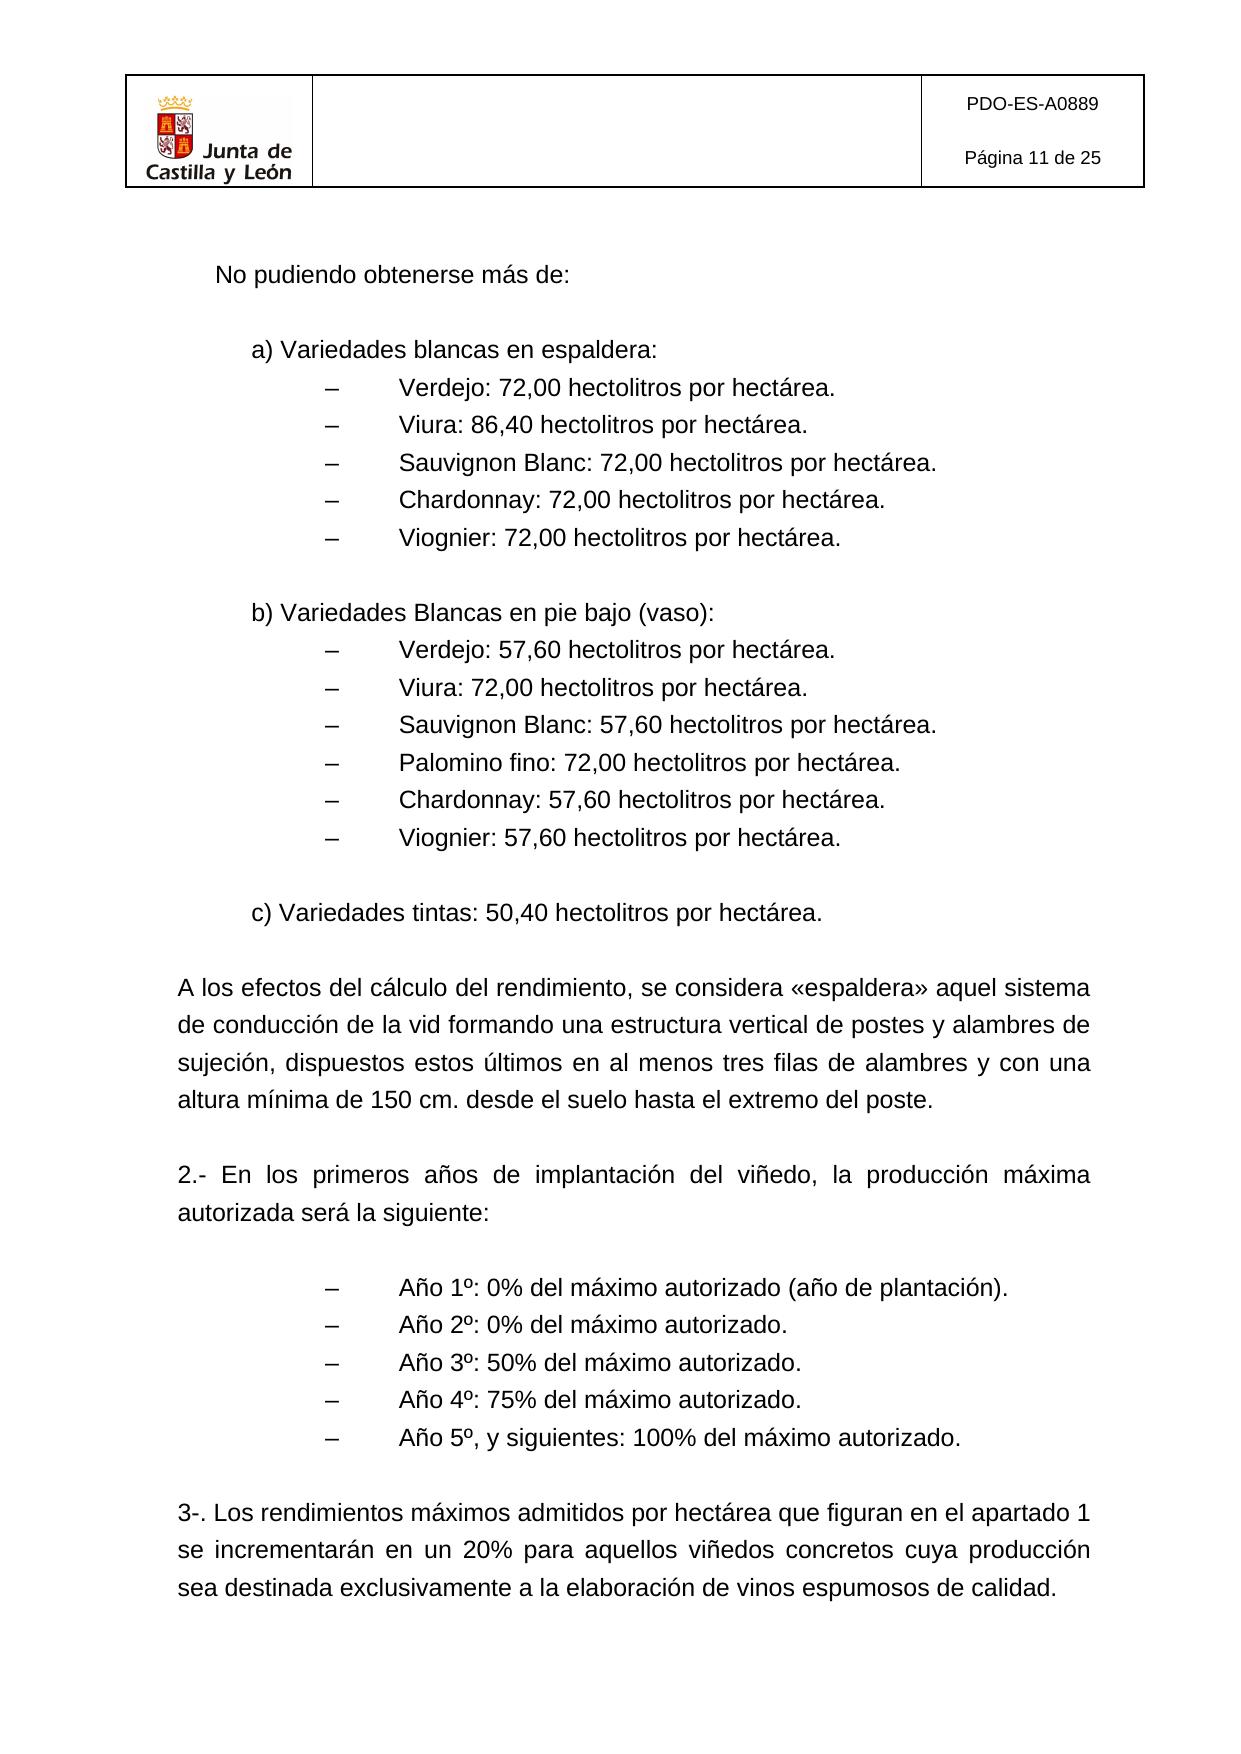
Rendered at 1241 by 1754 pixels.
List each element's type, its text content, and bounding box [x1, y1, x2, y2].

text – Año 3º: 50% del máximo autorizado. [325, 1341, 1092, 1379]
text 3-. Los rendimientos máximos admitidos por hectárea que figuran en el apartado 1 se incrementarán en un 20% para aquellos viñedos concretos cuya producción sea destinada exclusivamente a la elaboración de vinos espumosos de calidad. [177, 1491, 1092, 1604]
text – Verdejo: 57,60 hectolitros por hectárea. [325, 629, 1092, 666]
text – Año 2º: 0% del máximo autorizado. [325, 1304, 1092, 1341]
text 2.- En los primeros años de implantación del viñedo, la producción máxima autorizada será la siguiente: [177, 1154, 1092, 1229]
text – Año 4º: 75% del máximo autorizado. [325, 1379, 1092, 1416]
text – Viura: 86,40 hectolitros por hectárea. [325, 404, 1092, 441]
text – Viura: 72,00 hectolitros por hectárea. [325, 666, 1092, 704]
text – Viognier: 72,00 hectolitros por hectárea. [325, 516, 1092, 554]
text No pudiendo obtenerse más de: [177, 254, 1092, 291]
picture [145, 94, 293, 186]
text – Sauvignon Blanc: 72,00 hectolitros por hectárea. [325, 441, 1092, 479]
text – Chardonnay: 72,00 hectolitros por hectárea. [325, 479, 1092, 516]
text a) Variedades blancas en espaldera: [251, 329, 1092, 366]
text – Viognier: 57,60 hectolitros por hectárea. [325, 816, 1092, 854]
text – Verdejo: 72,00 hectolitros por hectárea. [325, 366, 1092, 404]
text – Palomino fino: 72,00 hectolitros por hectárea. [325, 741, 1092, 779]
text – Año 5º, y siguientes: 100% del máximo autorizado. [325, 1416, 1092, 1454]
text – Sauvignon Blanc: 57,60 hectolitros por hectárea. [325, 704, 1092, 741]
text A los efectos del cálculo del rendimiento, se considera «espaldera» aquel sistema de conducción de la vid formando una estructura vertical de postes y alambres de sujeción, dispuestos estos últimos en al menos tres filas de alambres y con una altura mínima de 150 cm. desde el suelo hasta el extremo del poste. [177, 966, 1092, 1116]
text – Año 1º: 0% del máximo autorizado (año de plantación). [325, 1266, 1092, 1304]
text c) Variedades tintas: 50,40 hectolitros por hectárea. [251, 891, 1092, 929]
text – Chardonnay: 57,60 hectolitros por hectárea. [325, 779, 1092, 816]
text b) Variedades Blancas en pie bajo (vaso): [251, 591, 1092, 629]
